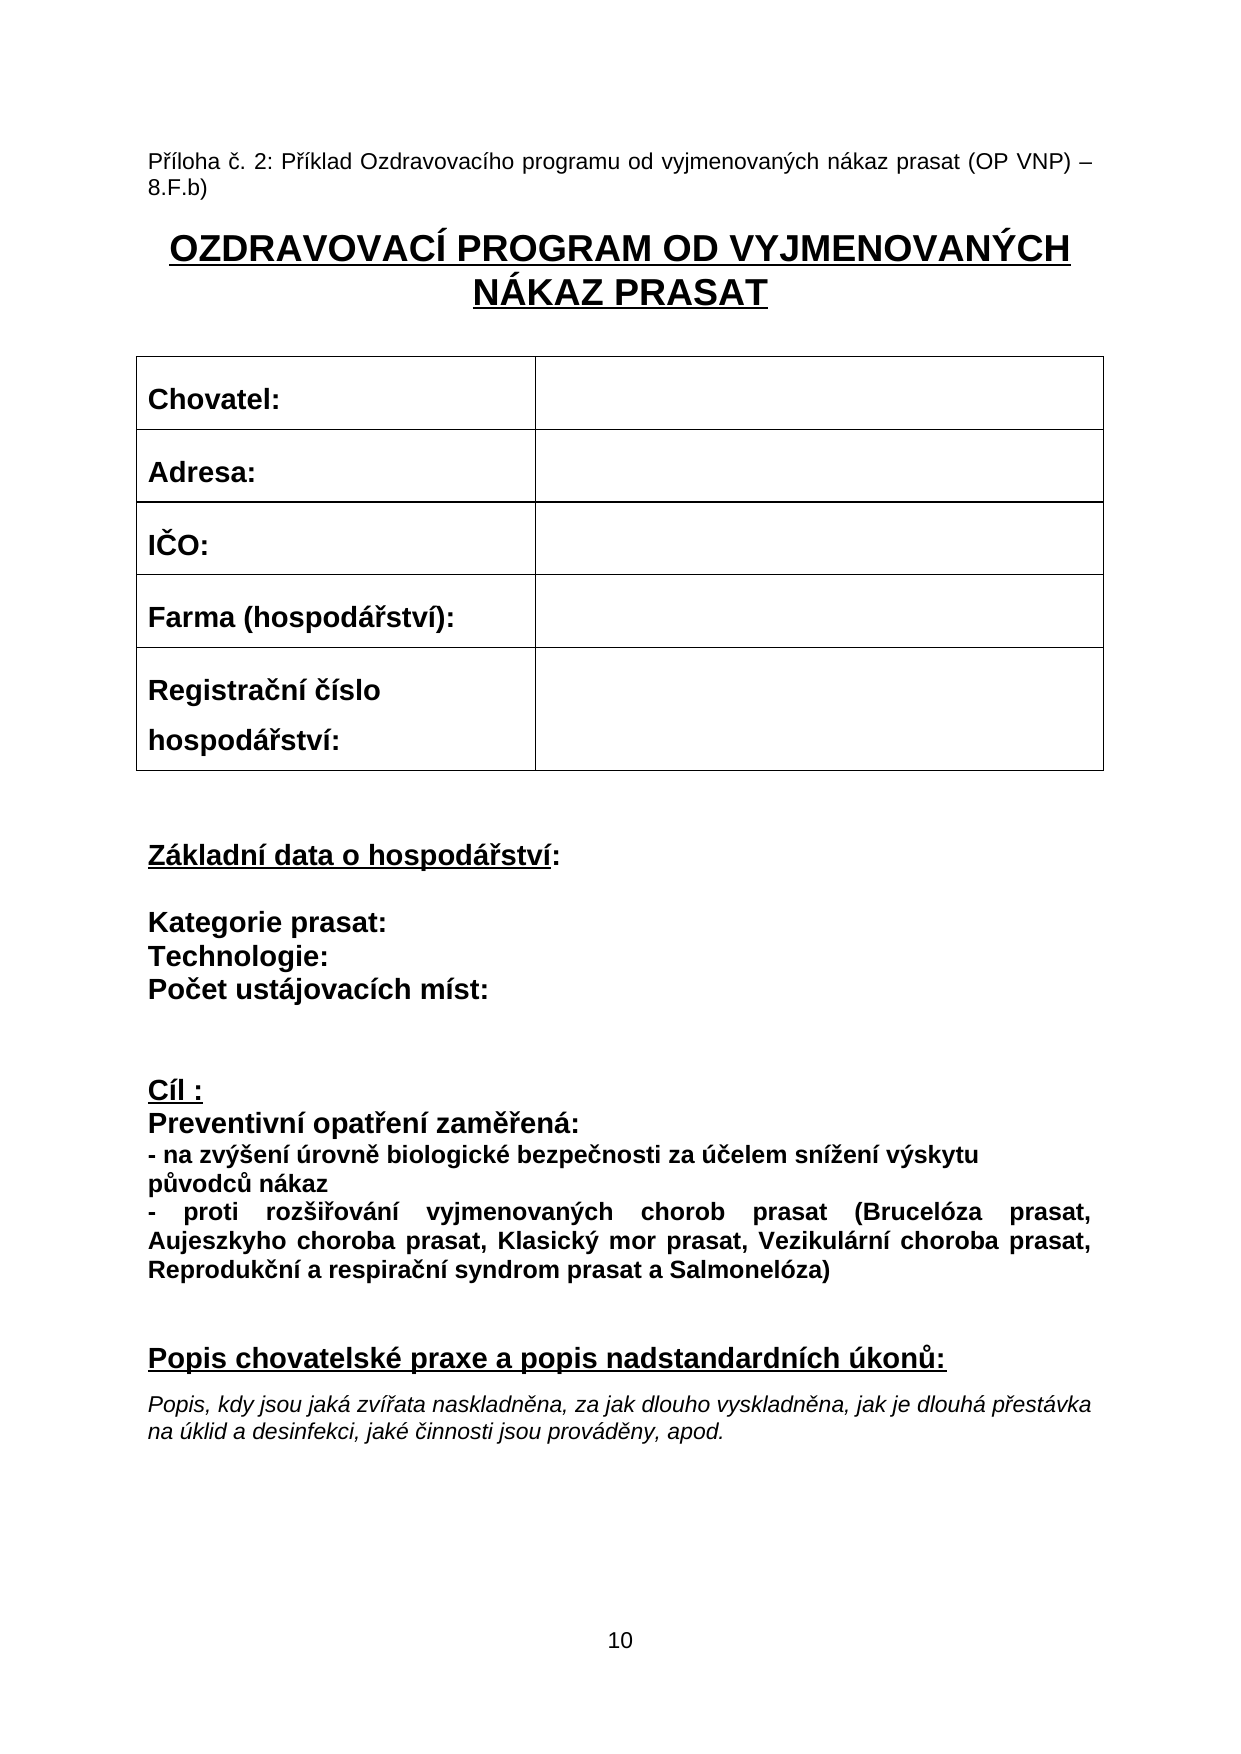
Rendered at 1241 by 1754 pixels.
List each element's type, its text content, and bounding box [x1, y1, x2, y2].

table_cell [536, 648, 1103, 770]
text Počet ustájovacích míst: [148, 972, 1093, 1006]
text Cíl : [148, 1073, 1093, 1106]
text - na zvýšení úrovně biologické bezpečnosti za účelem snížení výskytu původců nákaz [148, 1140, 1093, 1197]
text - proti rozšiřování vyjmenovaných chorob prasat (Brucelóza prasat, Aujeszkyho choroba prasat, Klasický mor prasat, Vezikulární choroba prasat, Reprodukční a respirační syndrom prasat a Salmonelóza) [148, 1197, 1093, 1284]
table_cell [536, 430, 1103, 501]
text Příloha č. 2: Příklad Ozdravovacího programu od vyjmenovaných nákaz prasat (OP VNP) – 8.F.b) [148, 148, 1093, 200]
table_cell [536, 575, 1103, 647]
table_cell IČO: [137, 503, 535, 574]
text OZDRAVOVACÍ PROGRAM OD VYJMENOVANÝCH NÁKAZ PRASAT [148, 227, 1093, 313]
text Technologie: [148, 939, 1093, 972]
text Kategorie prasat: [148, 905, 1093, 939]
table_header Chovatel: [137, 357, 535, 429]
text Preventivní opatření zaměřená: [148, 1106, 1093, 1140]
table_cell [536, 503, 1103, 574]
table_cell Adresa: [137, 430, 535, 501]
text Popis chovatelské praxe a popis nadstandardních úkonů: [148, 1341, 1093, 1375]
table_cell Registrační číslo hospodářství: [137, 648, 535, 770]
text Popis, kdy jsou jaká zvířata naskladněna, za jak dlouho vyskladněna, jak je dlouhá přestávka na úklid a desinfekci, jaké činnosti jsou prováděny, apod. [148, 1391, 1093, 1444]
table_header [536, 357, 1103, 429]
text Základní data o hospodářství: [148, 838, 1093, 872]
table_cell Farma (hospodářství): [137, 575, 535, 647]
